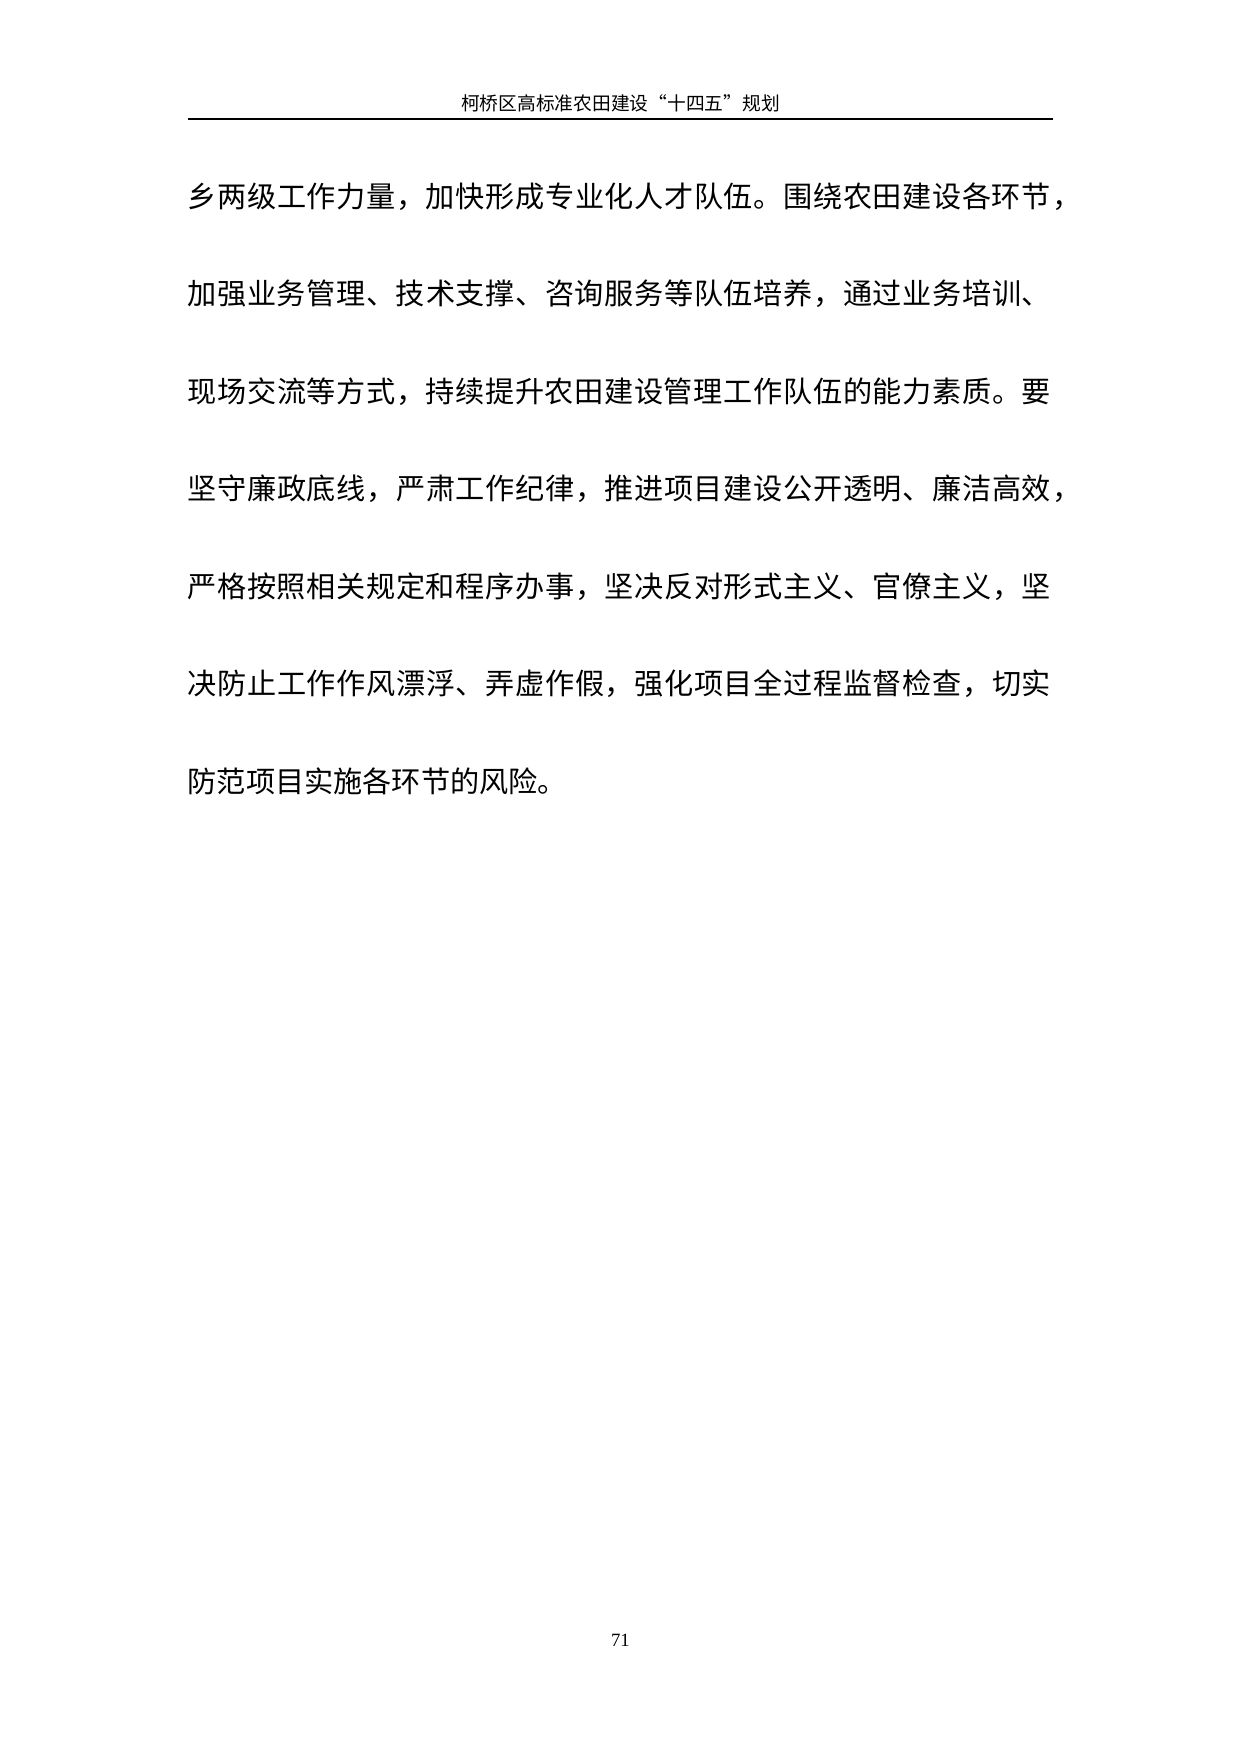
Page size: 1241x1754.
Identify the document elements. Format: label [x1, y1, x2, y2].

text [187, 162, 1053, 812]
